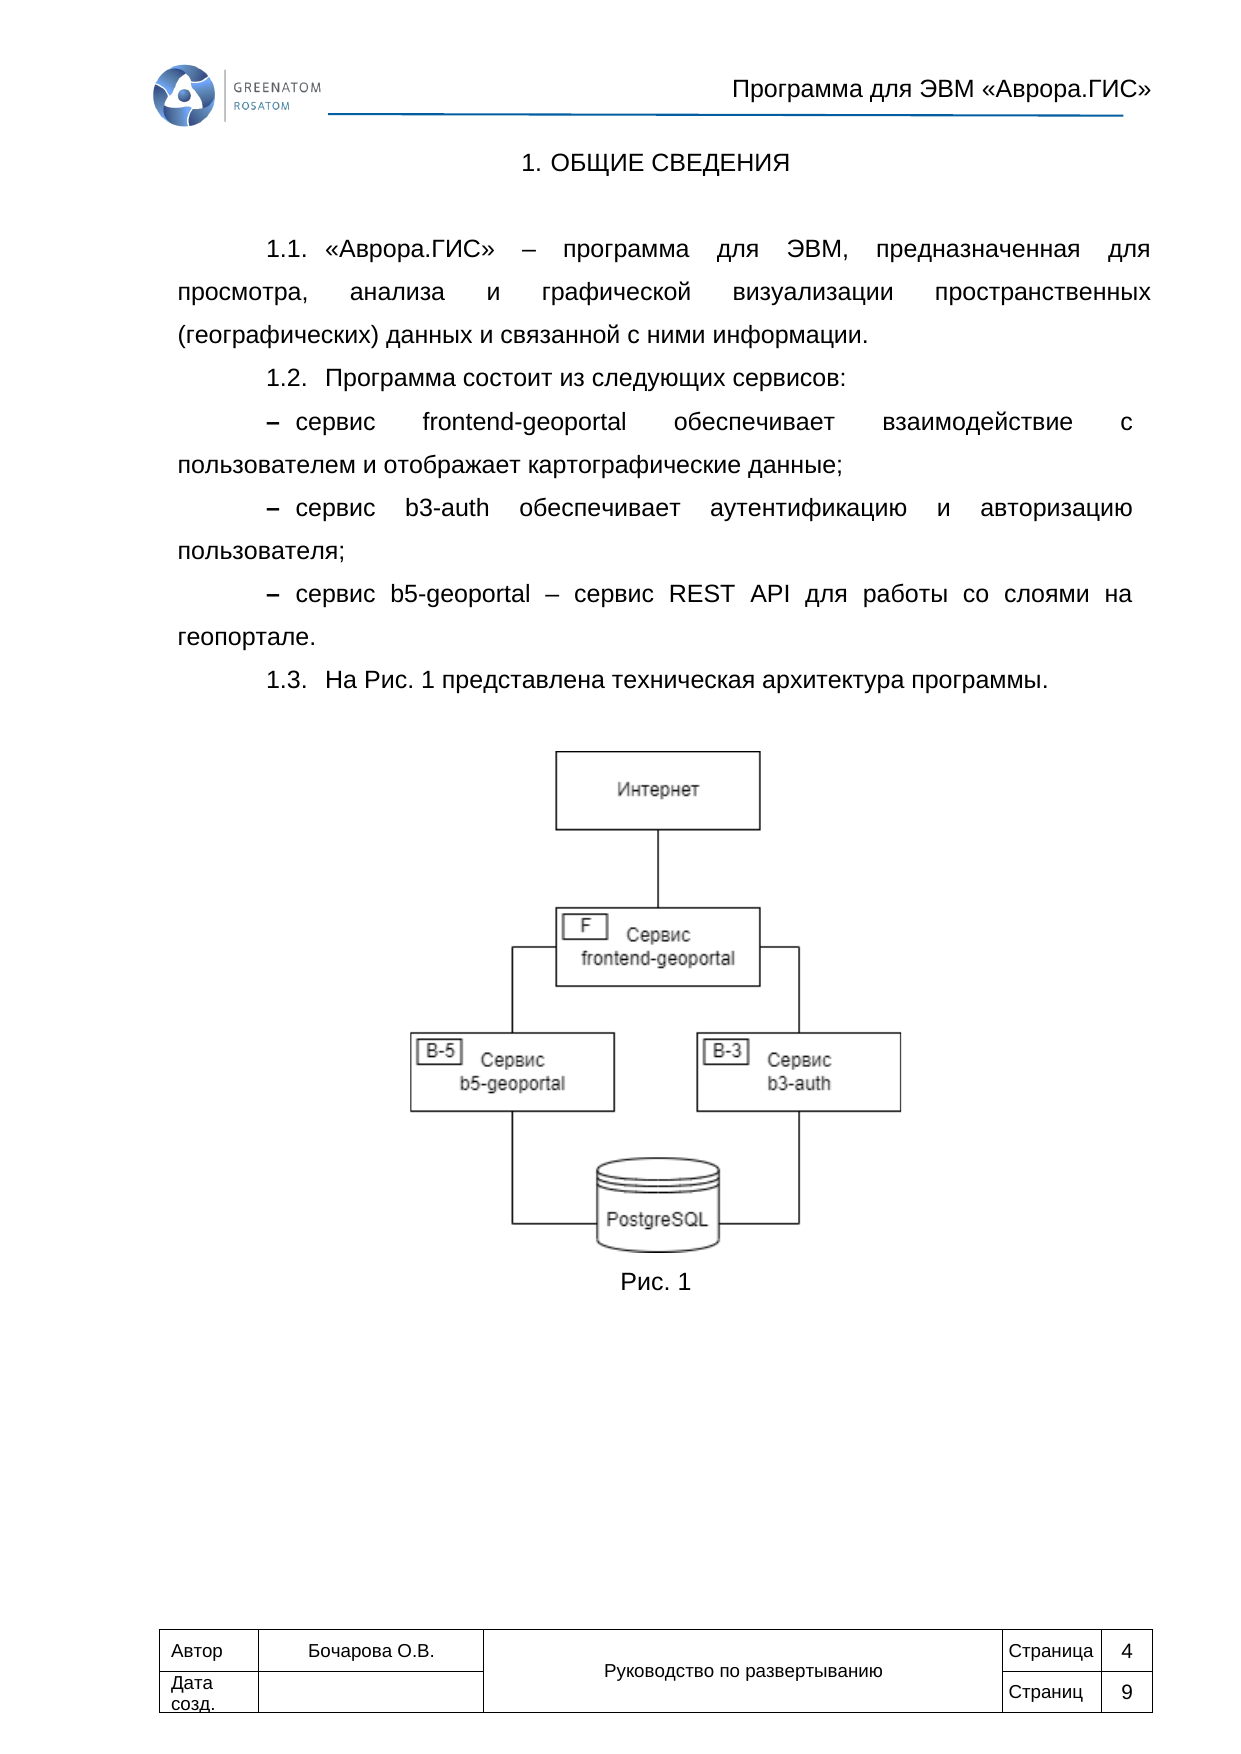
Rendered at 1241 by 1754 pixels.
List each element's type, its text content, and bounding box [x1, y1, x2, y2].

text Общие сведения [177, 148, 1134, 176]
text Рис. 1 [177, 1267, 1134, 1296]
text «Аврора.ГИС» – программа для ЭВМ, предназначенная для просмотра, анализа и графической визуализации пространственных (географических) данных и связанной с ними информации. [177, 234, 1152, 349]
picture [138, 50, 328, 139]
text На Рис. 1 представлена техническая архитектура программы. [177, 665, 1152, 694]
picture [410, 751, 902, 1253]
text Программа состоит из следующих сервисов: [177, 363, 1152, 392]
text сервис b5-geoportal – сервис REST API для работы со слоями на геопортале. [177, 579, 1134, 651]
text сервис frontend-geoportal обеспечивает взаимодействие с пользователем и отображает картографические данные; [177, 406, 1134, 478]
text сервис b3-auth обеспечивает аутентификацию и авторизацию пользователя; [177, 493, 1134, 564]
